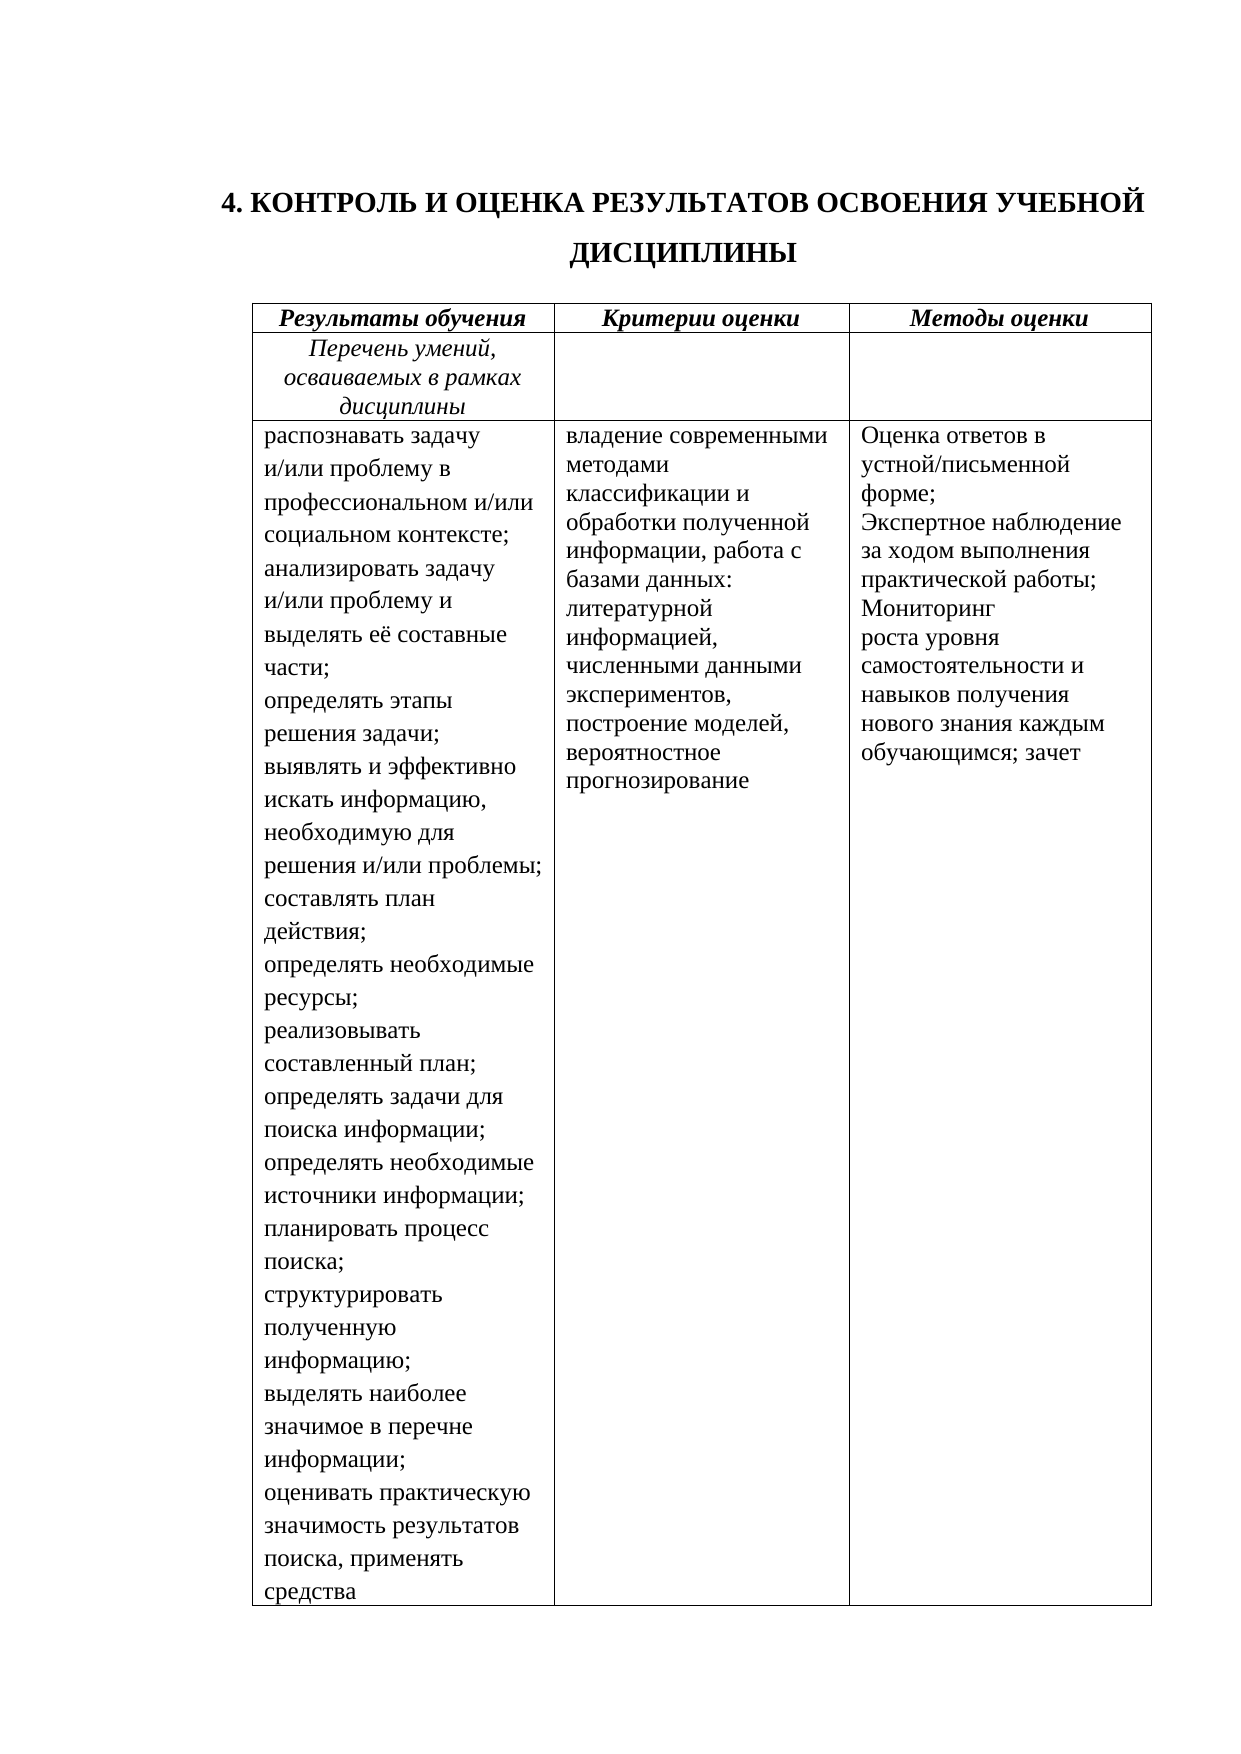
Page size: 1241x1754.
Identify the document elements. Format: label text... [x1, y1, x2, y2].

table_cell [555, 333, 849, 419]
table_header Критерии оценки [555, 304, 849, 332]
table_header Результаты обучения [253, 304, 554, 332]
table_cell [850, 421, 1151, 1605]
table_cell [253, 421, 554, 1605]
table_header Методы оценки [850, 304, 1151, 332]
table_cell [850, 333, 1151, 419]
table_cell Перечень умений, осваиваемых в рамках дисциплины [253, 333, 554, 419]
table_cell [555, 421, 849, 1605]
text 4. КОНТРОЛЬ И ОЦЕНКА РЕЗУЛЬТАТОВ ОСВОЕНИЯ УЧЕБНОЙ ДИСЦИПЛИНЫ [215, 185, 1152, 269]
